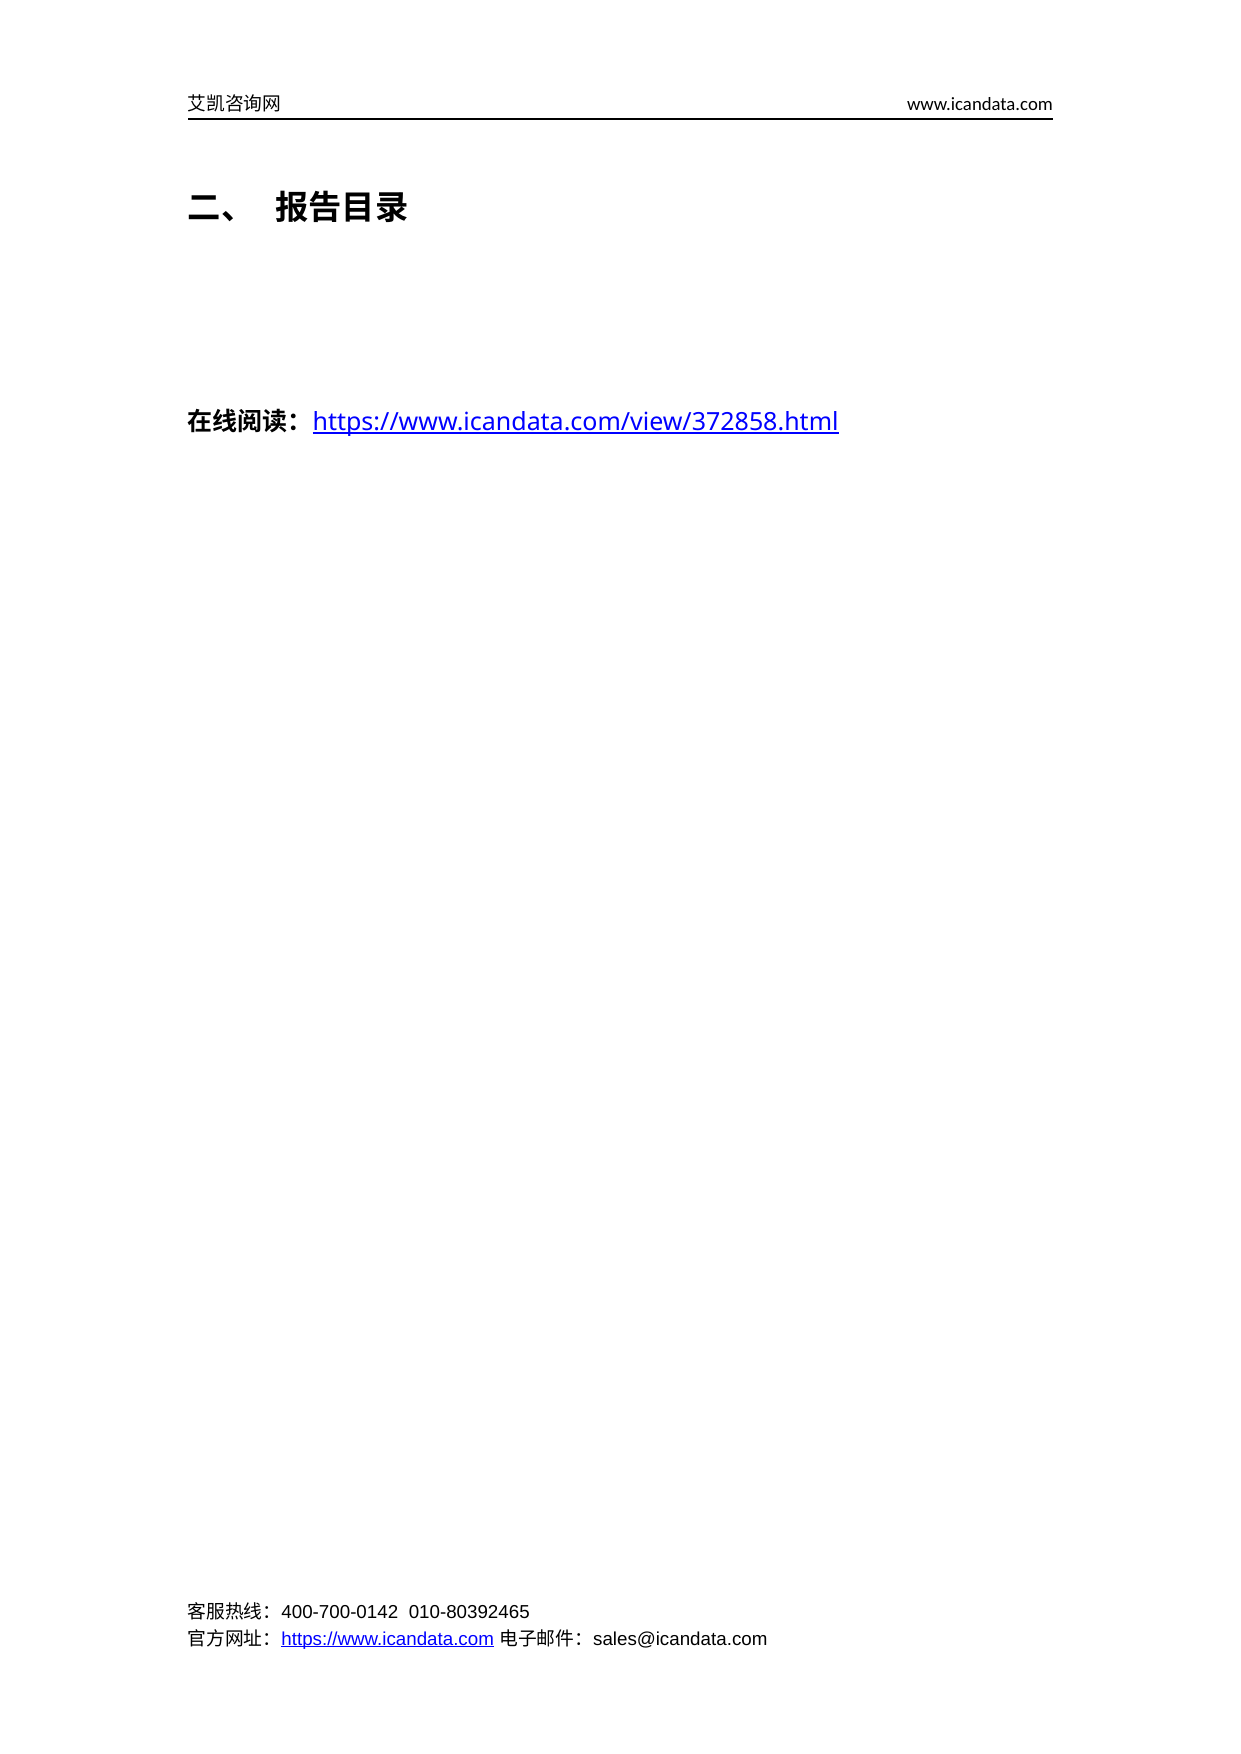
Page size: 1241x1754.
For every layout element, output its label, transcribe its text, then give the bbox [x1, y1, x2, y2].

text 在线阅读：https://www.icandata.com/view/372858.html [187, 387, 1053, 452]
subtitle 报告目录 [187, 172, 1053, 237]
